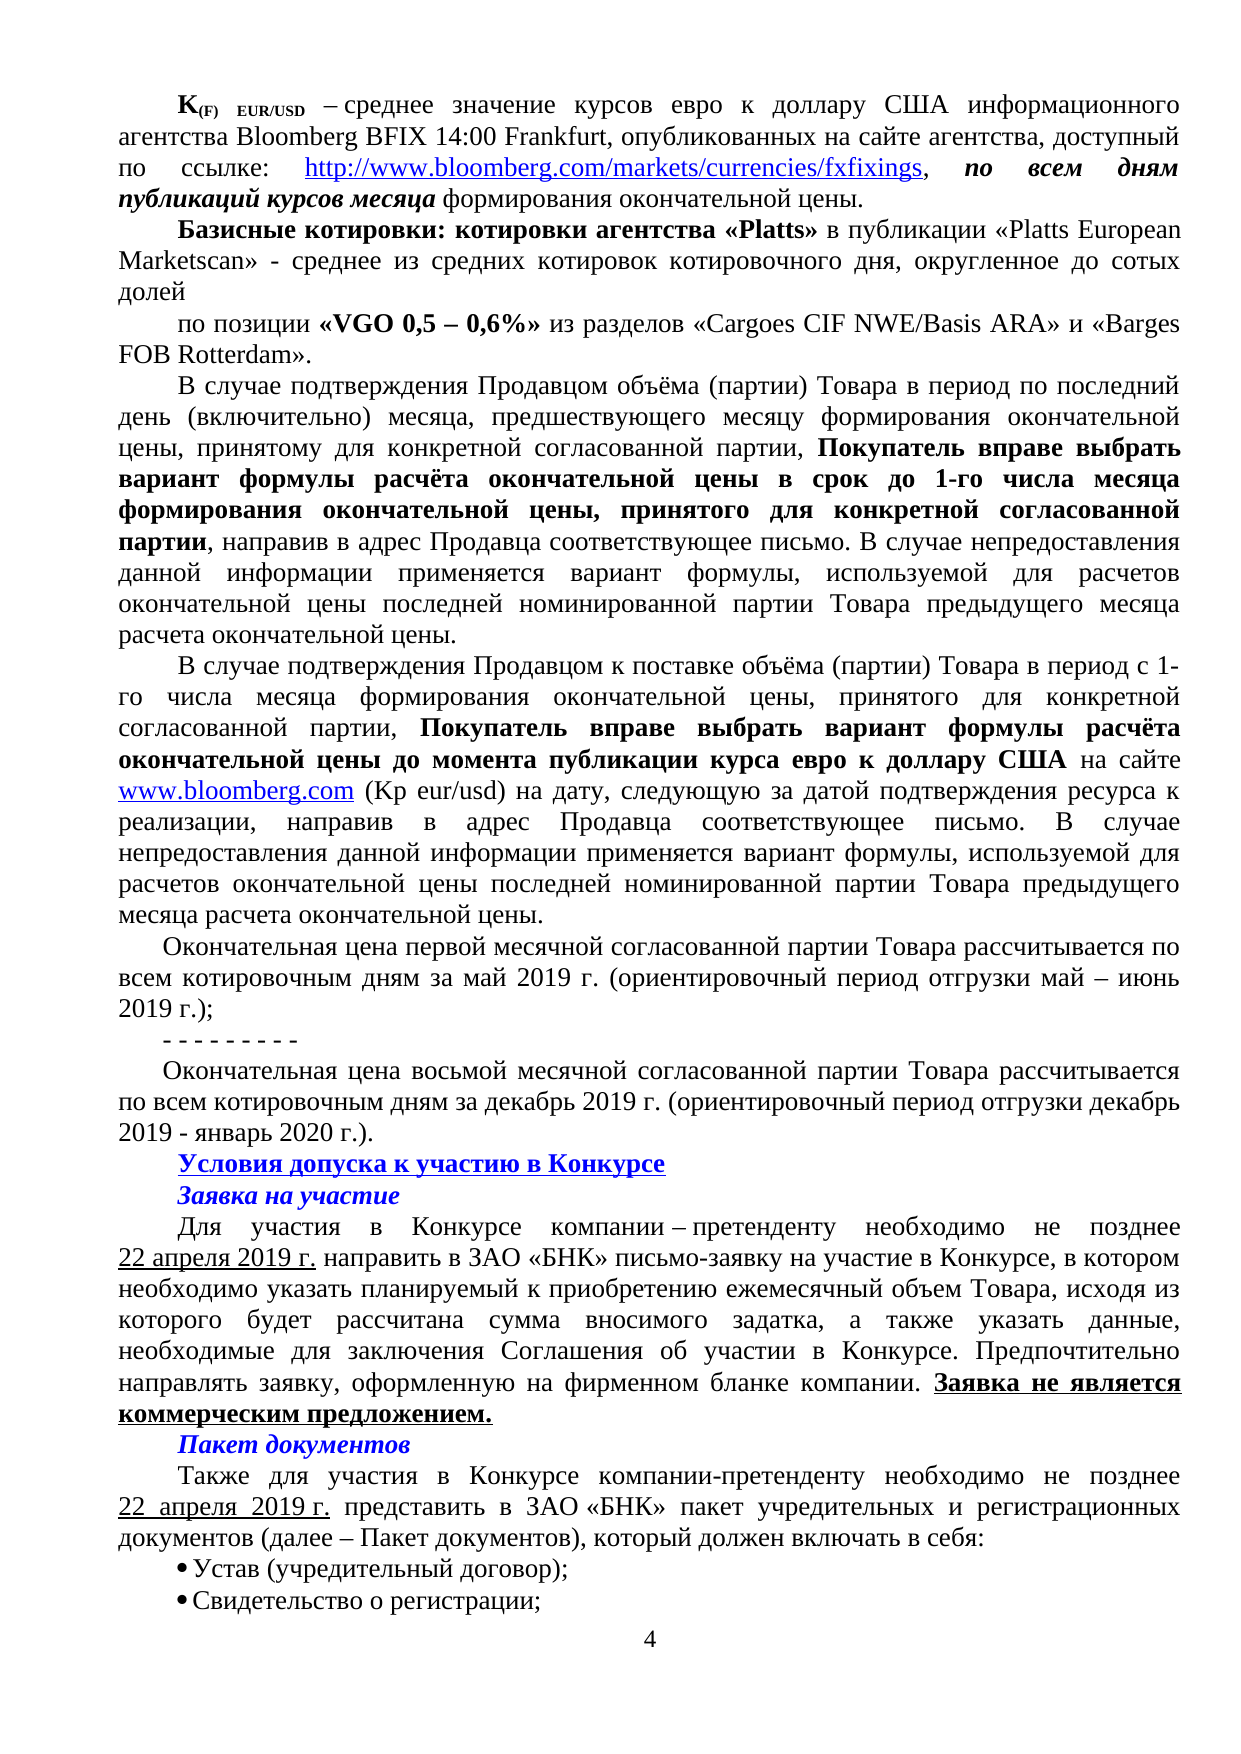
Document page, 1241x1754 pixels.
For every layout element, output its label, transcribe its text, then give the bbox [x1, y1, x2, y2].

text Заявка на участие [118, 1179, 1181, 1210]
list по позиции «VGO 0,5 – 0,6%» из разделов «Cargoes CIF NWE/Basis ARA» и «Barges FOB Rotterdam». [118, 307, 1181, 369]
text Условия допуска к участию в Конкурсе [118, 1148, 1181, 1179]
text Также для участия в Конкурсе компании-претенденту необходимо не позднее 22 апреля 2019 г. представить в ЗАО «БНК» пакет учредительных и регистрационных документов (далее – Пакет документов), который должен включать в себя: [118, 1459, 1181, 1552]
text Базисные котировки: котировки агентства «Platts» в публикации «Platts European Marketscan» - среднее из средних котировок котировочного дня, округленное до сотых долей [118, 213, 1181, 307]
list Свидетельство о регистрации; [118, 1584, 1181, 1615]
text В случае подтверждения Продавцом объёма (партии) Товара в период по последний день (включительно) месяца, предшествующего месяцу формирования окончательной цены, принятому для конкретной согласованной партии, Покупатель вправе выбрать вариант формулы расчёта окончательной цены в срок до 1-го числа месяца формирования окончательной цены, принятого для конкретной согласованной партии, направив в адрес Продавца соответствующее письмо. В случае непредоставления данной информации применяется вариант формулы, используемой для расчетов окончательной цены последней номинированной партии Товара предыдущего месяца расчета окончательной цены. [118, 369, 1181, 649]
text Пакет документов [118, 1428, 1181, 1459]
list Устав (учредительный договор); [118, 1552, 1181, 1584]
text K(F) EUR/USD – среднее значение курсов евро к доллару США информационного агентства Bloomberg BFIX 14:00 Frankfurt, опубликованных на сайте агентства, доступный по ссылке: http://www.bloomberg.com/markets/currencies/fxfixings, по всем дням публикаций курсов месяца формирования окончательной цены. [118, 89, 1181, 213]
text Окончательная цена восьмой месячной согласованной партии Товара рассчитывается по всем котировочным дням за декабрь 2019 г. (ориентировочный период отгрузки декабрь 2019 - январь 2020 г.). [118, 1054, 1181, 1148]
text Окончательная цена первой месячной согласованной партии Товара рассчитывается по всем котировочным дням за май 2019 г. (ориентировочный период отгрузки май – июнь 2019 г.); [118, 929, 1181, 1023]
text В случае подтверждения Продавцом к поставке объёма (партии) Товара в период с 1-го числа месяца формирования окончательной цены, принятого для конкретной согласованной партии, Покупатель вправе выбрать вариант формулы расчёта окончательной цены до момента публикации курса евро к доллару США на сайте www.bloomberg.com (Kp eur/usd) на дату, следующую за датой подтверждения ресурса к реализации, направив в адрес Продавца соответствующее письмо. В случае непредоставления данной информации применяется вариант формулы, используемой для расчетов окончательной цены последней номинированной партии Товара предыдущего месяца расчета окончательной цены. [118, 649, 1181, 929]
text Для участия в Конкурсе компании – претенденту необходимо не позднее 22 апреля 2019 г. направить в ЗАО «БНК» письмо-заявку на участие в Конкурсе, в котором необходимо указать планируемый к приобретению ежемесячный объем Товара, исходя из которого будет рассчитана сумма вносимого задатка, а также указать данные, необходимые для заключения Соглашения об участии в Конкурсе. Предпочтительно направлять заявку, оформленную на фирменном бланке компании. Заявка не является коммерческим предложением. [118, 1210, 1181, 1428]
text - - - - - - - - - [118, 1023, 1181, 1054]
